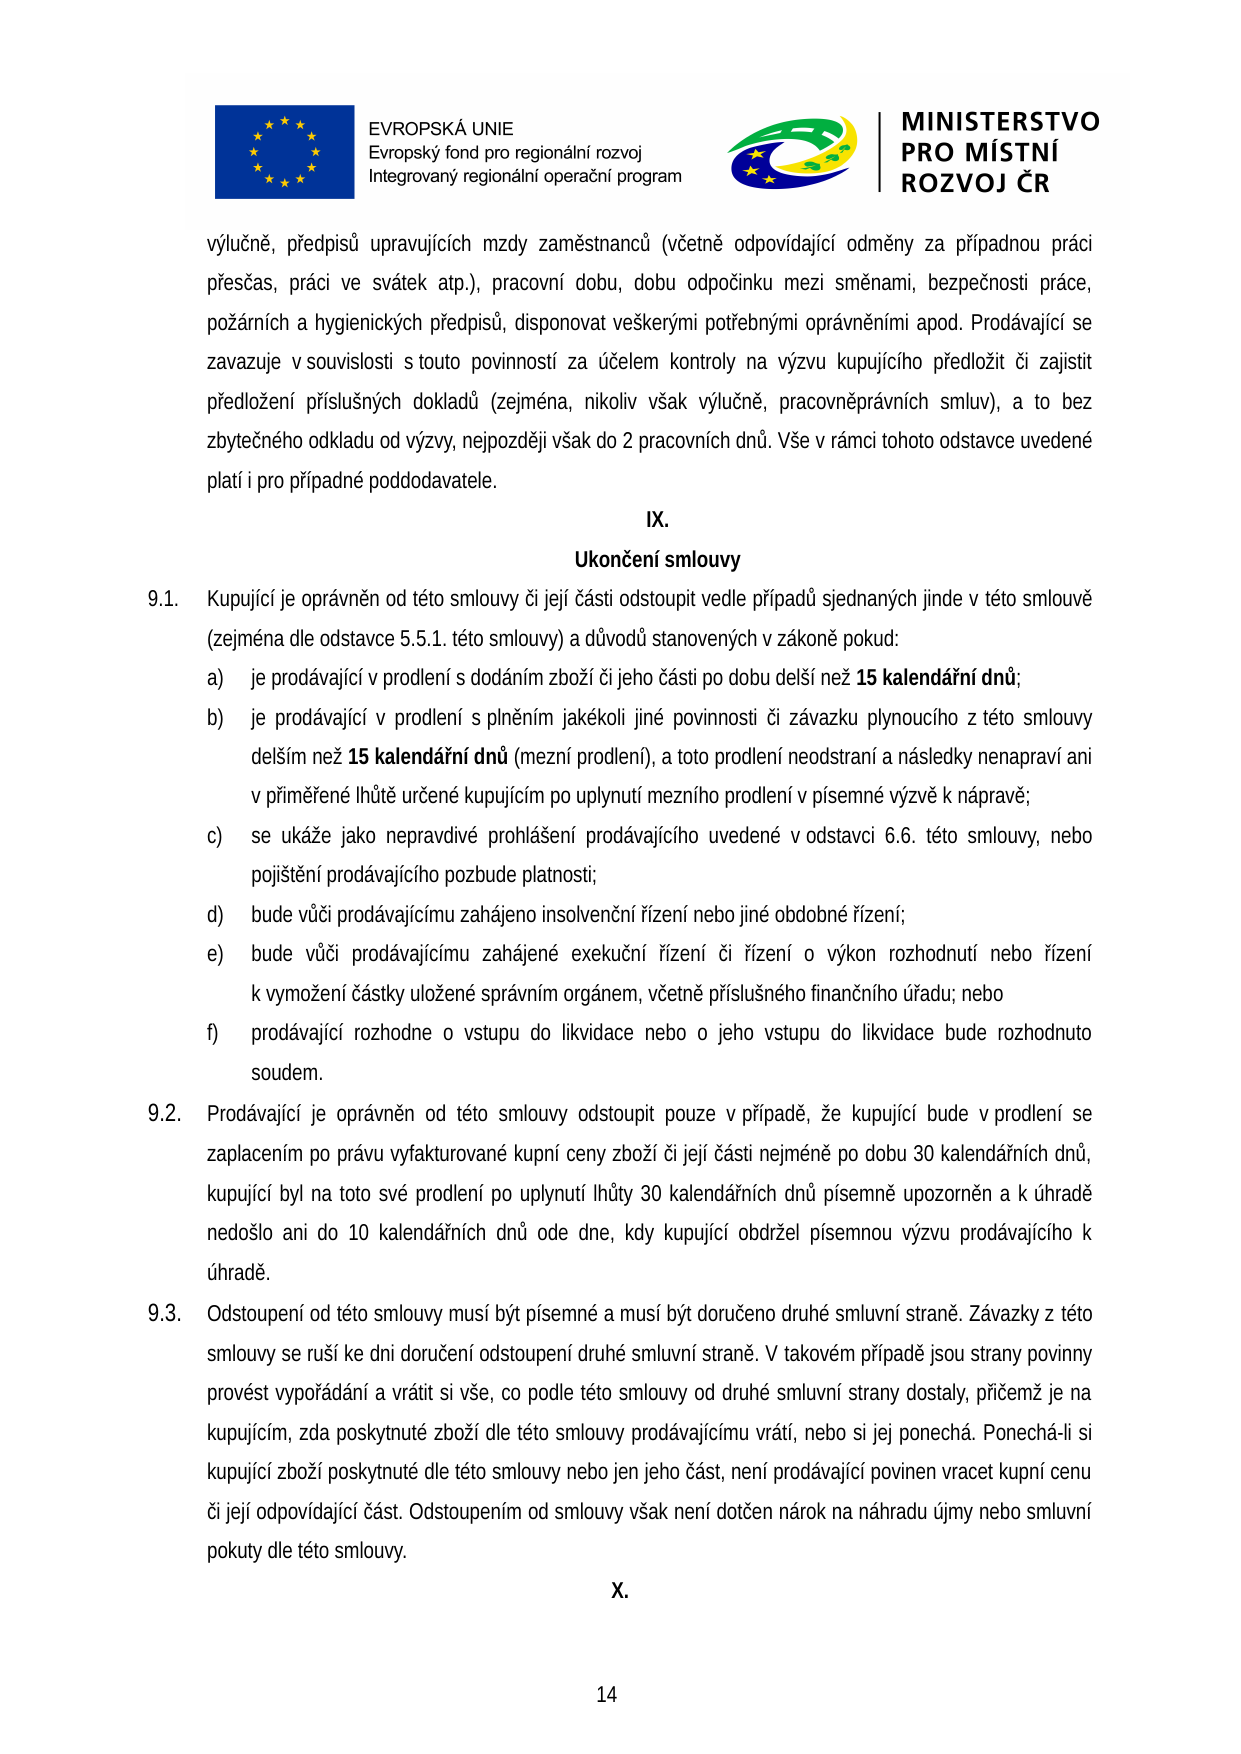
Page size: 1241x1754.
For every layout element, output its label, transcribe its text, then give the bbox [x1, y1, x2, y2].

picture [184, 73, 1130, 230]
list se ukáže jako nepravdivé prohlášení prodávajícího uvedené v odstavci 6.6. této smlouvy, nebo pojištění prodávajícího pozbude platnosti; [207, 822, 1092, 888]
list IX. [223, 506, 1092, 532]
list je prodávající v prodlení s plněním jakékoli jiné povinnosti či závazku plynoucího z této smlouvy delším než 15 kalendářní dnů (mezní prodlení), a toto prodlení neodstraní a následky nenapraví ani v přiměřené lhůtě určené kupujícím po uplynutí mezního prodlení v písemné výzvě k nápravě; [207, 703, 1092, 809]
list Kupující je oprávněn od této smlouvy či její části odstoupit vedle případů sjednaných jinde v této smlouvě (zejména dle odstavce 5.5.1. této smlouvy) a důvodů stanovených v zákoně pokud: [148, 585, 1092, 651]
list je prodávající v prodlení s dodáním zboží či jeho části po dobu delší než 15 kalendářní dnů; [207, 664, 1092, 690]
list prodávající rozhodne o vstupu do likvidace nebo o jeho vstupu do likvidace bude rozhodnuto soudem. [207, 1019, 1092, 1085]
list bude vůči prodávajícímu zahájeno insolvenční řízení nebo jiné obdobné řízení; [207, 901, 1092, 927]
list Ukončení smlouvy [223, 546, 1092, 572]
list bude vůči prodávajícímu zahájené exekuční řízení či řízení o výkon rozhodnutí nebo řízení k vymožení částky uložené správním orgánem, včetně příslušného finančního úřadu; nebo [207, 940, 1092, 1006]
list Odstoupení od této smlouvy musí být písemné a musí být doručeno druhé smluvní straně. Závazky z této smlouvy se ruší ke dni doručení odstoupení druhé smluvní straně. V takovém případě jsou strany povinny provést vypořádání a vrátit si vše, co podle této smlouvy od druhé smluvní strany dostaly, přičemž je na kupujícím, zda poskytnuté zboží dle této smlouvy prodávajícímu vrátí, nebo si jej ponechá. Ponechá-li si kupující zboží poskytnuté dle této smlouvy nebo jen jeho část, není prodávající povinen vracet kupní cenu či její odpovídající část. Odstoupením od smlouvy však není dotčen nárok na náhradu újmy nebo smluvní pokuty dle této smlouvy. [148, 1298, 1092, 1563]
list Prodávající je oprávněn od této smlouvy odstoupit pouze v případě, že kupující bude v prodlení se zaplacením po právu vyfakturované kupní ceny zboží či její části nejméně po dobu 30 kalendářních dnů, kupující byl na toto své prodlení po uplynutí lhůty 30 kalendářních dnů písemně upozorněn a k úhradě nedošlo ani do 10 kalendářních dnů ode dne, kdy kupující obdržel písemnou výzvu prodávajícího k úhradě. [148, 1098, 1092, 1285]
list X. [148, 1577, 1092, 1603]
